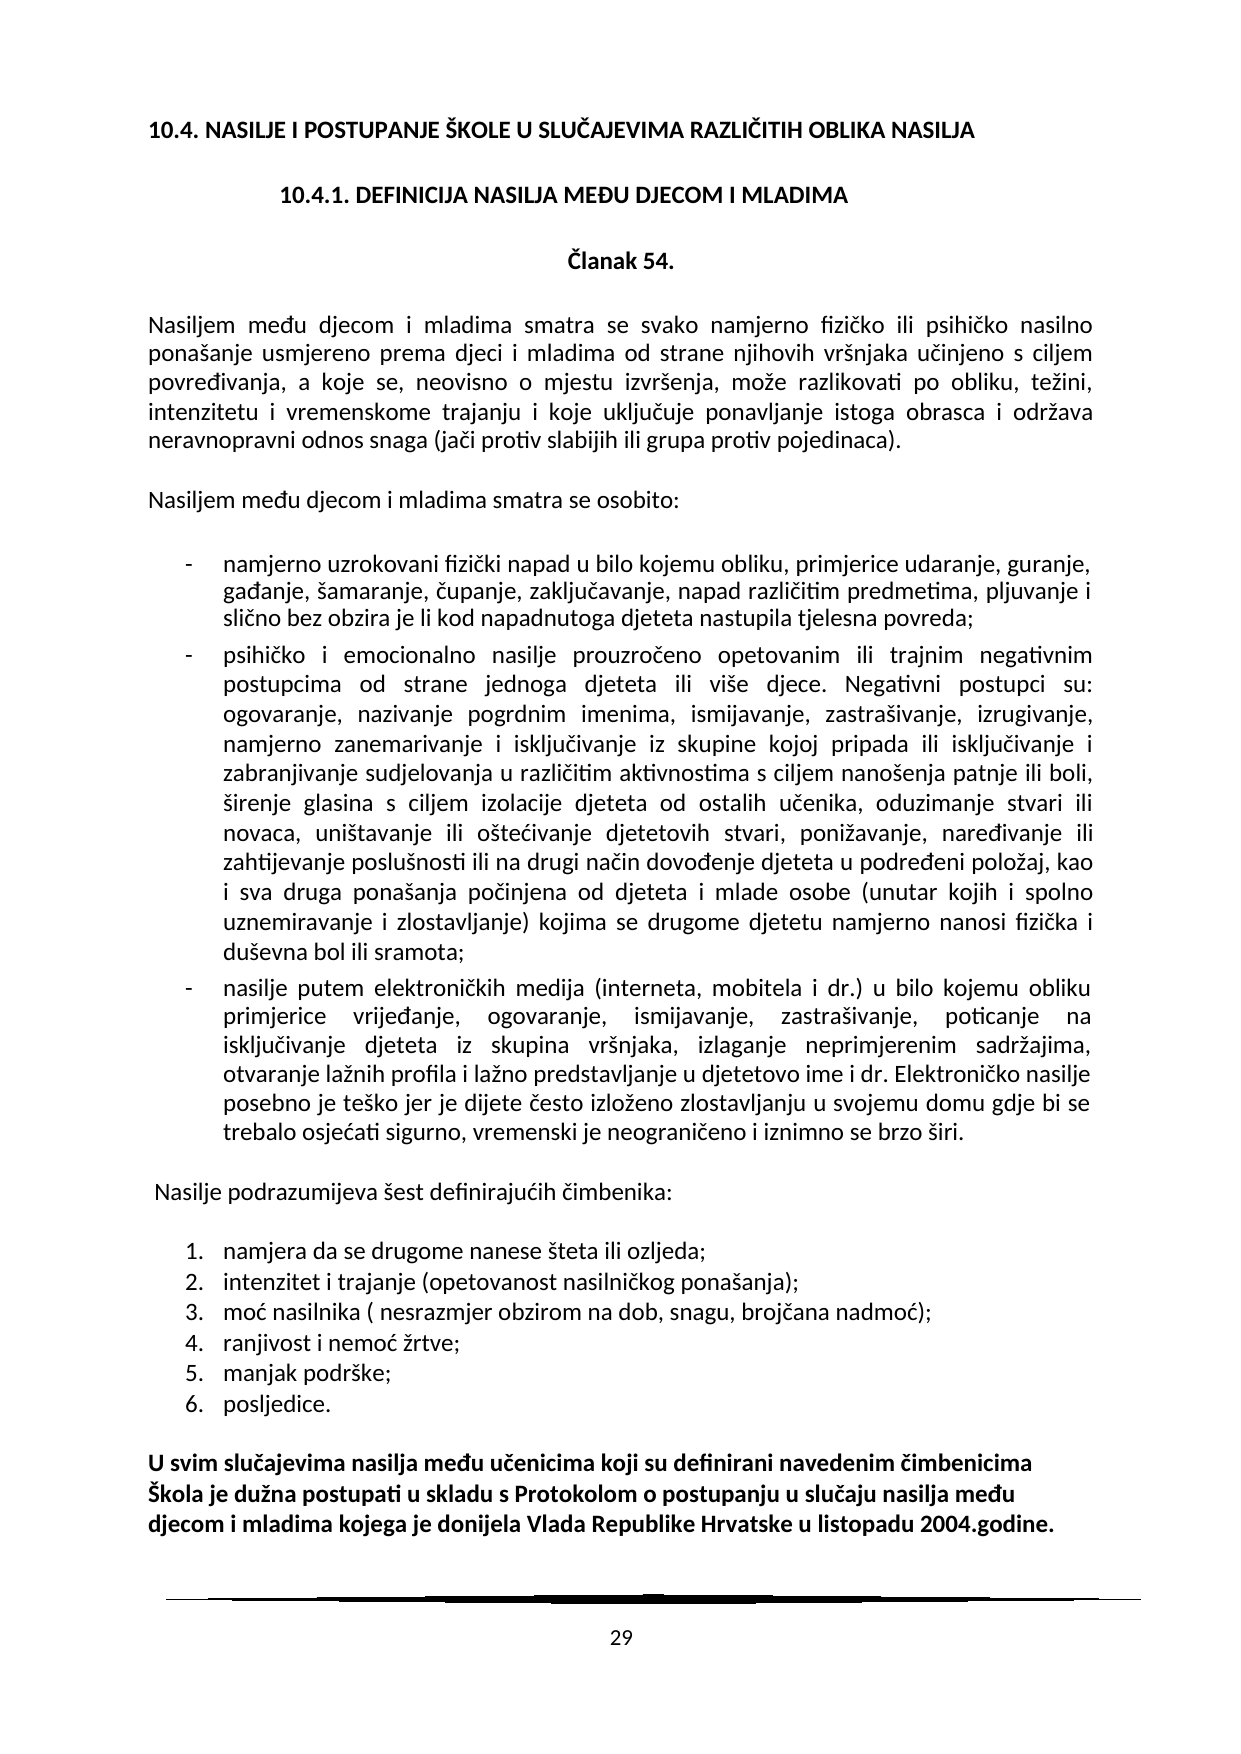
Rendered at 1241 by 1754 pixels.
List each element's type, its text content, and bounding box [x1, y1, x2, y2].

text Nasiljem među djecom i mladima smatra se svako namjerno fizičko ili psihičko nasilno ponašanje usmjereno prema djeci i mladima od strane njihovih vršnjaka učinjeno s ciljem povređivanja, a koje se, neovisno o mjestu izvršenja, može razlikovati po obliku, težini, intenzitetu i vremenskome trajanju i koje uključuje ponavljanje istoga obrasca i održava neravnopravni odnos snaga (jači protiv slabijih ili grupa protiv pojedinaca). [148, 310, 1094, 455]
text U svim slučajevima nasilja među učenicima koji su definirani navedenim čimbenicima [148, 1447, 1094, 1478]
list intenzitet i trajanje (opetovanost nasilničkog ponašanja); [185, 1266, 1094, 1296]
list psihičko i emocionalno nasilje prouzročeno opetovanim ili trajnim negativnim postupcima od strane jednoga djeteta ili više djece. Negativni postupci su: ogovaranje, nazivanje pogrdnim imenima, ismijavanje, zastrašivanje, izrugivanje, namjerno zanemarivanje i isključivanje iz skupine kojoj pripada ili isključivanje i zabranjivanje sudjelovanja u različitim aktivnostima s ciljem nanošenja patnje ili boli, širenje glasina s ciljem izolacije djeteta od ostalih učenika, oduzimanje stvari ili novaca, uništavanje ili oštećivanje djetetovih stvari, ponižavanje, naređivanje ili zahtijevanje poslušnosti ili na drugi način dovođenje djeteta u podređeni položaj, kao i sva druga ponašanja počinjena od djeteta i mlade osobe (unutar kojih i spolno uznemiravanje i zlostavljanje) kojima se drugome djetetu namjerno nanosi fizička i duševna bol ili sramota; [185, 640, 1094, 966]
text Članak 54. [148, 245, 1094, 276]
list manjak podrške; [185, 1357, 1094, 1388]
text Nasiljem među djecom i mladima smatra se osobito: [148, 484, 1094, 515]
text Škola je dužna postupati u skladu s Protokolom o postupanju u slučaju nasilja među djecom i mladima kojega je donijela Vlada Republike Hrvatske u listopadu 2004.godine. [148, 1478, 1094, 1539]
text Nasilje podrazumijeva šest definirajućih čimbenika: [154, 1176, 1094, 1206]
list ranjivost i nemoć žrtve; [185, 1327, 1094, 1357]
text 10.4. NASILJE I POSTUPANJE ŠKOLE U SLUČAJEVIMA RAZLIČITIH OBLIKA NASILJA [148, 114, 1094, 145]
list namjera da se drugome nanese šteta ili ozljeda; [185, 1235, 1094, 1266]
list moć nasilnika ( nesrazmjer obzirom na dob, snagu, brojčana nadmoć); [185, 1296, 1094, 1327]
list posljedice. [185, 1388, 1094, 1418]
list namjerno uzrokovani fizički napad u bilo kojemu obliku, primjerice udaranje, guranje, gađanje, šamaranje, čupanje, zaključavanje, napad različitim predmetima, pljuvanje i slično bez obzira je li kod napadnutoga djeteta nastupila tjelesna povreda; [185, 550, 1092, 633]
text 10.4.1. DEFINICIJA NASILJA MEĐU DJECOM I MLADIMA [279, 180, 1094, 210]
list nasilje putem elektroničkih medija (interneta, mobitela i dr.) u bilo kojemu obliku primjerice vrijeđanje, ogovaranje, ismijavanje, zastrašivanje, poticanje na isključivanje djeteta iz skupina vršnjaka, izlaganje neprimjerenim sadržajima, otvaranje lažnih profila i lažno predstavljanje u djetetovo ime i dr. Elektroničko nasilje posebno je teško jer je dijete često izloženo zlostavljanju u svojemu domu gdje bi se trebalo osjećati sigurno, vremenski je neograničeno i iznimno se brzo širi. [185, 973, 1092, 1147]
